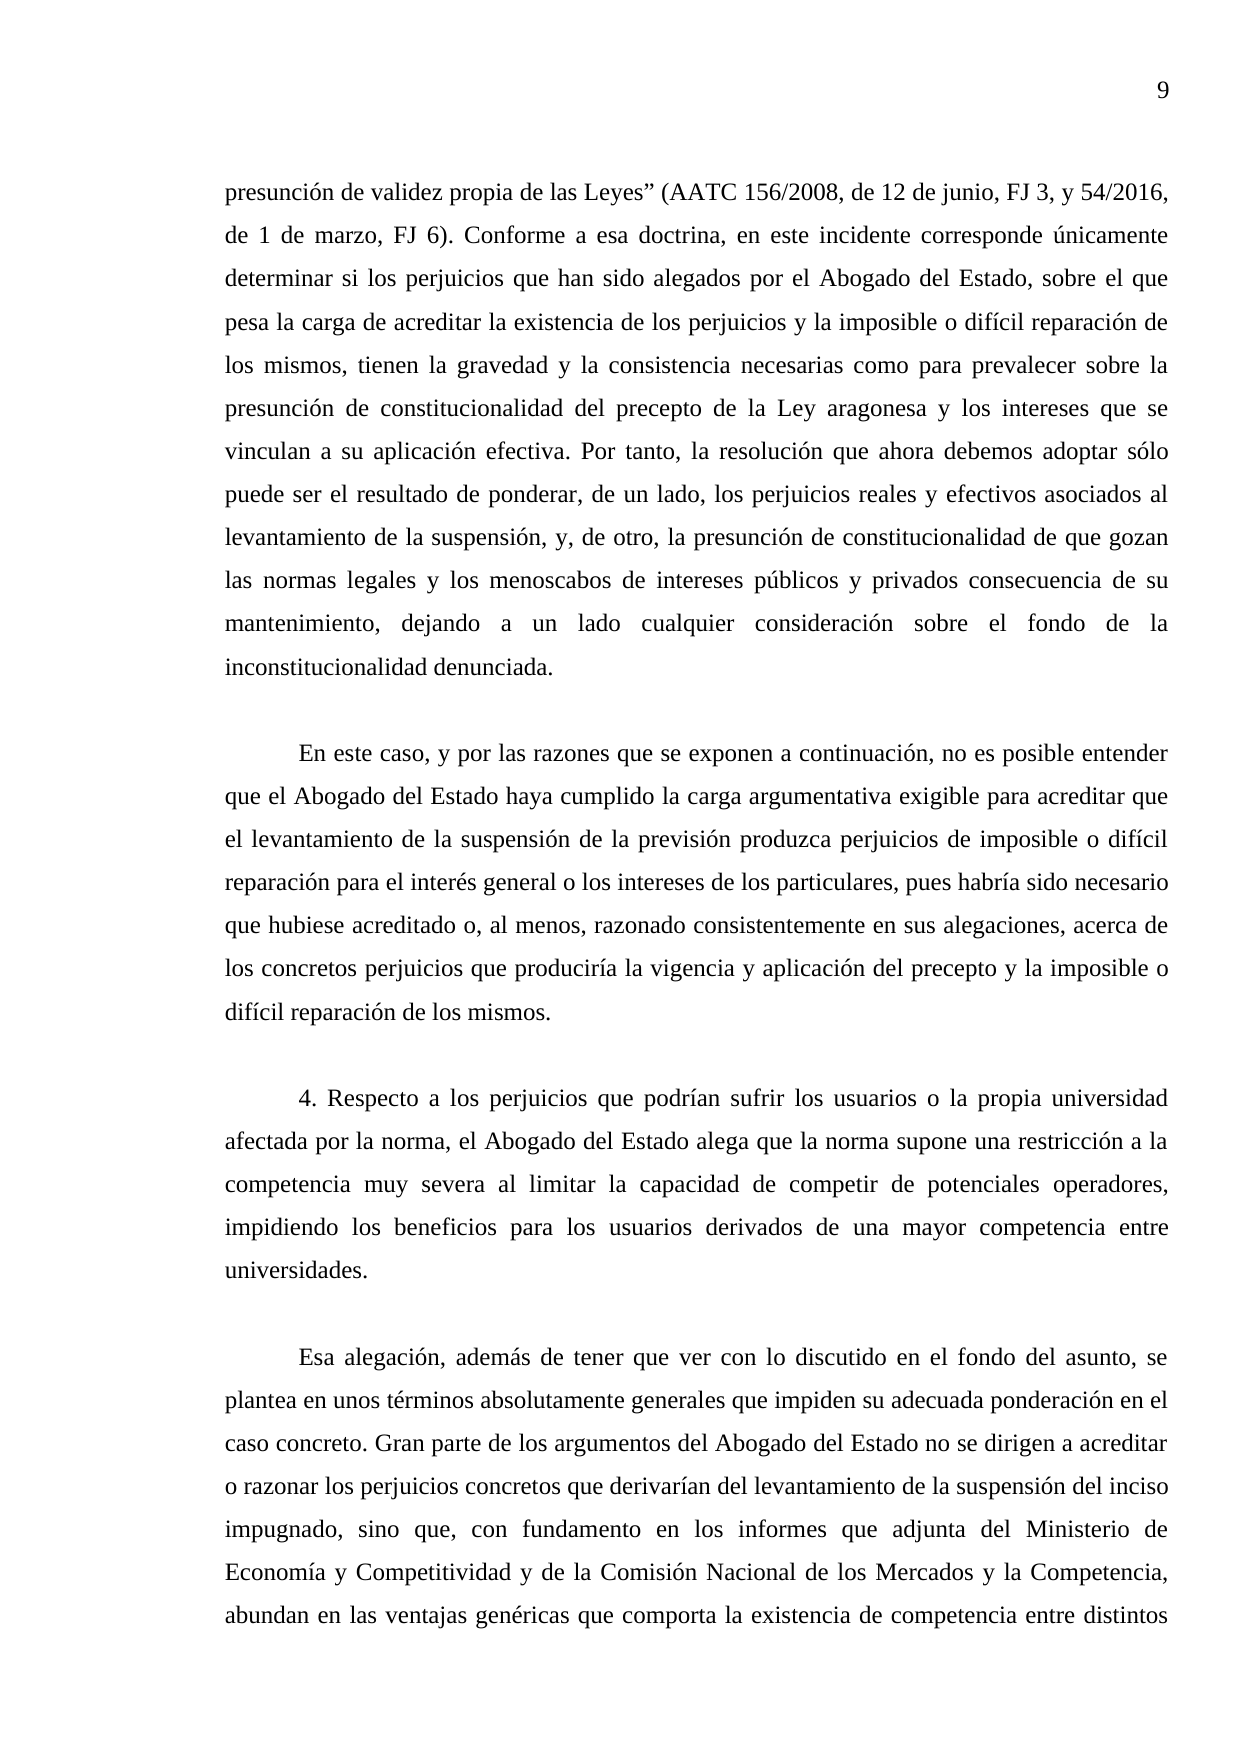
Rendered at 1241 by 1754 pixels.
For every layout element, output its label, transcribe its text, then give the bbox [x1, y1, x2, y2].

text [224, 1342, 1169, 1629]
text 4. Respecto a los perjuicios que podrían sufrir los usuarios o la propia universidad afectada por la norma, el Abogado del Estado alega que la norma supone una restricción a la competencia muy severa al limitar la capacidad de competir de potenciales operadores, impidiendo los beneficios para los usuarios derivados de una mayor competencia entre universidades. [224, 1083, 1169, 1284]
text En este caso, y por las razones que se exponen a continuación, no es posible entender que el Abogado del Estado haya cumplido la carga argumentativa exigible para acreditar que el levantamiento de la suspensión de la previsión produzca perjuicios de imposible o difícil reparación para el interés general o los intereses de los particulares, pues habría sido necesario que hubiese acreditado o, al menos, razonado consistentemente en sus alegaciones, acerca de los concretos perjuicios que produciría la vigencia y aplicación del precepto y la imposible o difícil reparación de los mismos. [224, 738, 1169, 1025]
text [224, 177, 1169, 680]
